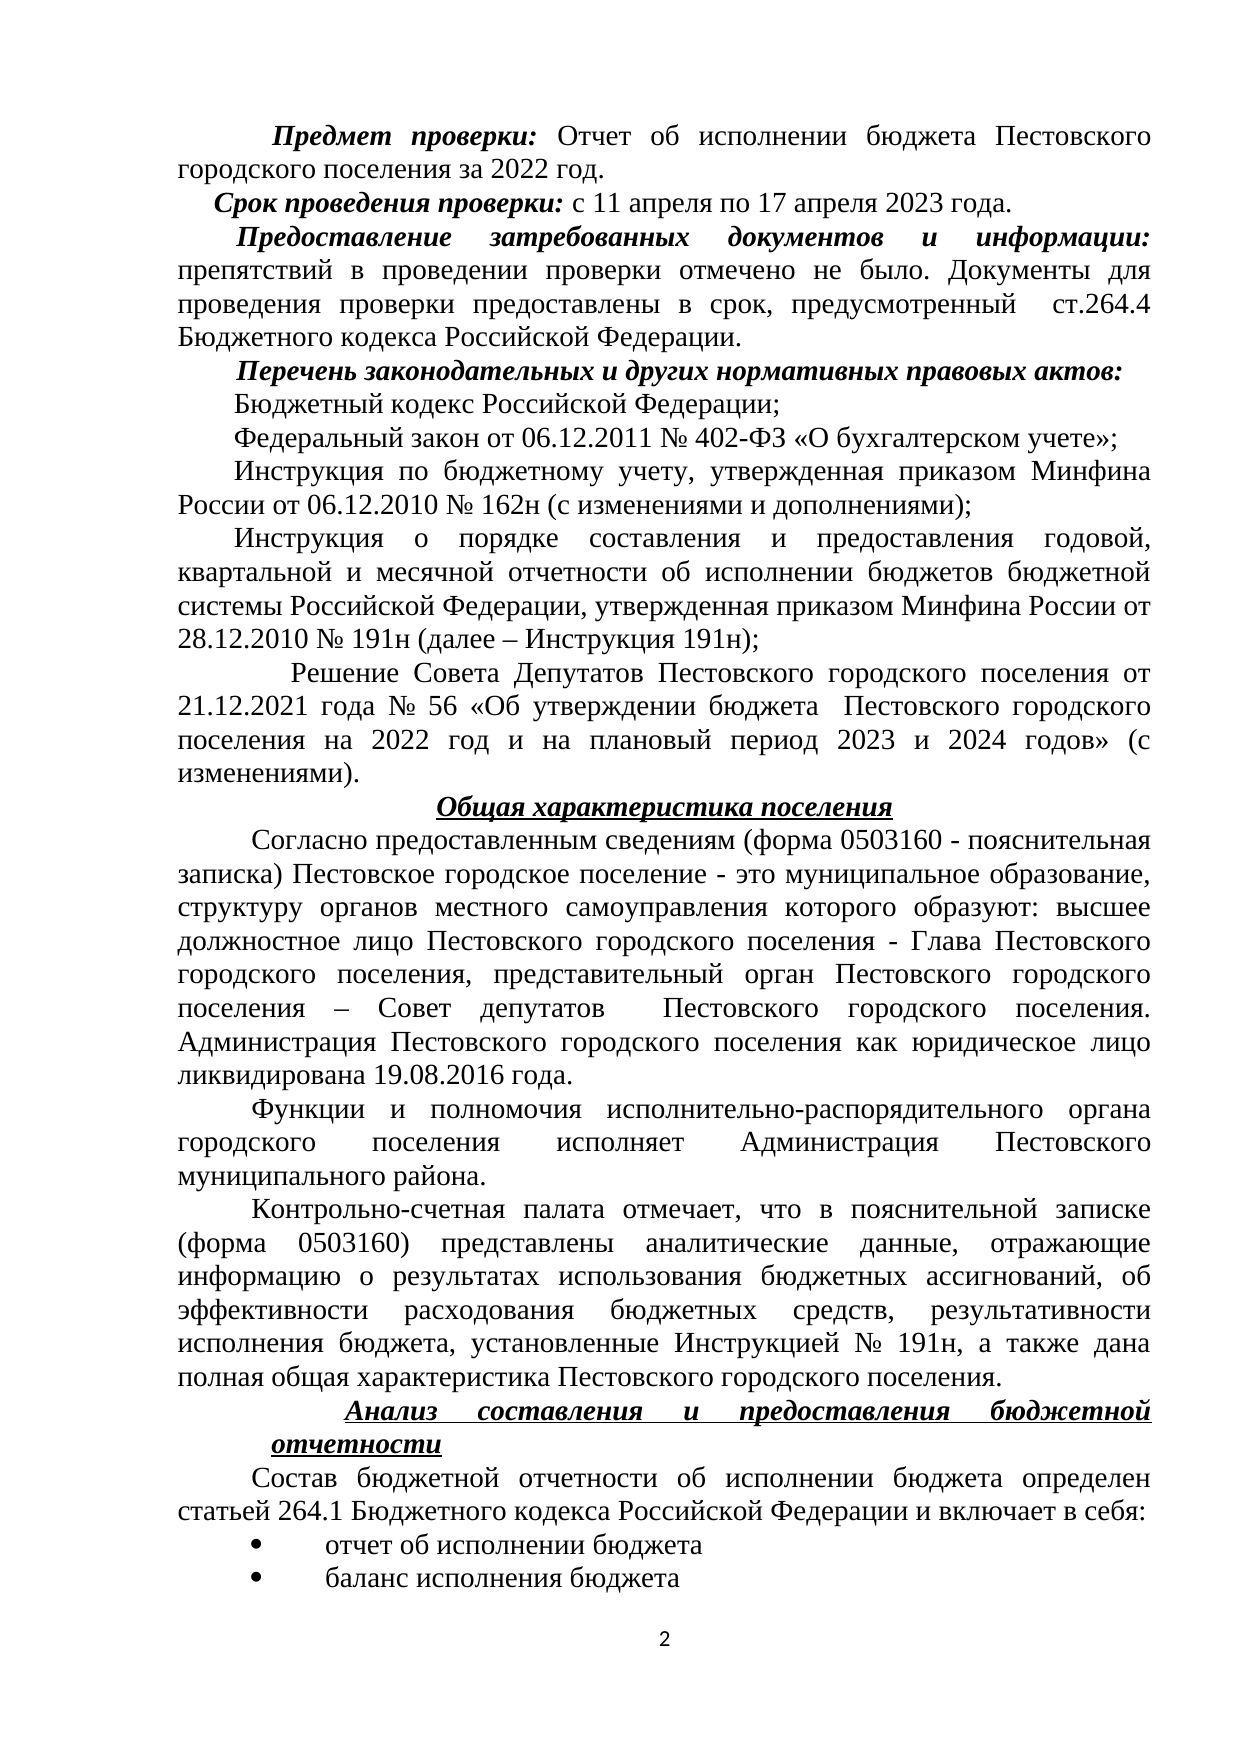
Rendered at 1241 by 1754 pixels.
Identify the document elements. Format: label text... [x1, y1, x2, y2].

text Контрольно-счетная палата отмечает, что в пояснительной записке (форма 0503160) представлены аналитические данные, отражающие информацию о результатах использования бюджетных ассигнований, об эффективности расходования бюджетных средств, результативности исполнения бюджета, установленные Инструкцией № 191н, а также дана полная общая характеристика Пестовского городского поселения. [177, 1191, 1152, 1393]
list отчет об исполнении бюджета [177, 1527, 1152, 1561]
text Федеральный закон от 06.12.2011 № 402-ФЗ «О бухгалтерском учете»; [177, 420, 1152, 453]
text Общая характеристика поселения [177, 789, 1152, 822]
text Предоставление затребованных документов и информации: препятствий в проведении проверки отмечено не было. Документы для проведения проверки предоставлены в срок, предусмотренный ст.264.4 Бюджетного кодекса Российской Федерации. [177, 219, 1152, 353]
text Функции и полномочия исполнительно-распорядительного органа городского поселения исполняет Администрация Пестовского муниципального района. [177, 1091, 1152, 1191]
text Инструкция по бюджетному учету, утвержденная приказом Минфина России от 06.12.2010 № 162н (с изменениями и дополнениями); [177, 453, 1152, 521]
text Согласно предоставленным сведениям (форма 0503160 - пояснительная записка) Пестовское городское поселение - это муниципальное образование, структуру органов местного самоуправления которого образуют: высшее должностное лицо Пестовского городского поселения - Глава Пестовского городского поселения, представительный орган Пестовского городского поселения – Совет депутатов Пестовского городского поселения. Администрация Пестовского городского поселения как юридическое лицо ликвидирована 19.08.2016 года. [177, 822, 1152, 1091]
subtitle Анализ составления и предоставления бюджетной отчетности [271, 1393, 1152, 1460]
text Срок проведения проверки: с 11 апреля по 17 апреля 2023 года. [177, 185, 1152, 219]
text Предмет проверки: Отчет об исполнении бюджета Пестовского городского поселения за 2022 год. [177, 118, 1152, 185]
text Инструкция о порядке составления и предоставления годовой, квартальной и месячной отчетности об исполнении бюджетов бюджетной системы Российской Федерации, утвержденная приказом Минфина России от 28.12.2010 № 191н (далее – Инструкция 191н); [177, 521, 1152, 655]
text Состав бюджетной отчетности об исполнении бюджета определен статьей 264.1 Бюджетного кодекса Российской Федерации и включает в себя: [177, 1460, 1152, 1527]
list баланс исполнения бюджета [177, 1561, 1152, 1594]
text Перечень законодательных и других нормативных правовых актов: [177, 353, 1152, 386]
text Решение Совета Депутатов Пестовского городского поселения от 21.12.2021 года № 56 «Об утверждении бюджета Пестовского городского поселения на 2022 год и на плановый период 2023 и 2024 годов» (с изменениями). [177, 655, 1152, 789]
text Бюджетный кодекс Российской Федерации; [177, 386, 1152, 420]
